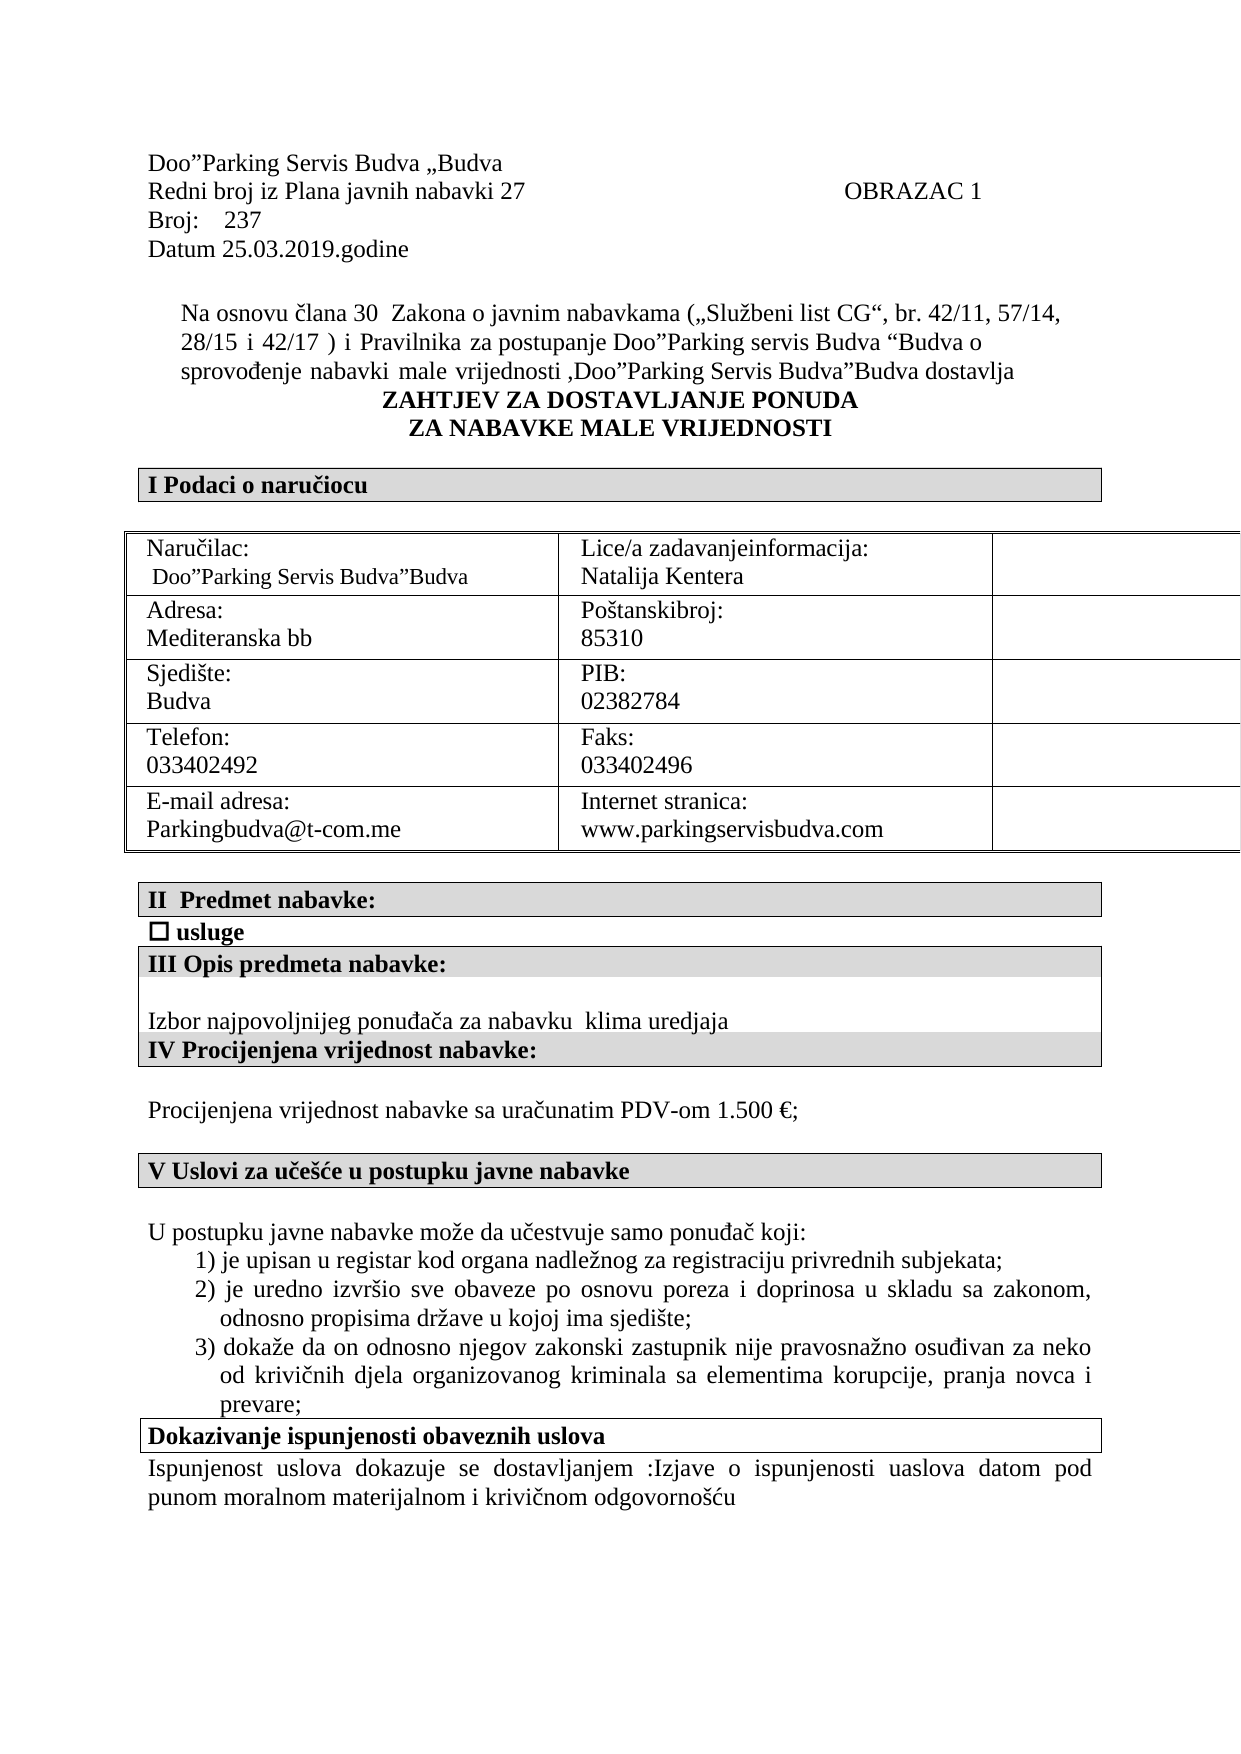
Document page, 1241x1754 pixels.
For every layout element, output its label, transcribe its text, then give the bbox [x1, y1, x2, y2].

text Redni broj iz Plana javnih nabavki 27 OBRAZAC 1 [148, 176, 1093, 205]
table_cell Telefon: 033402492 [127, 724, 558, 786]
table_header Naručilac: Doo”Parking Servis Budva”Budva [127, 534, 558, 595]
text Dokazivanje ispunjenosti obaveznih uslova [141, 1419, 1101, 1452]
text Procijenjena vrijednost nabavke sa uračunatim PDV-om 1.500 €; [148, 1096, 1093, 1124]
text Doo”Parking Servis Budva „Budva [148, 148, 1093, 176]
text IV Procijenjena vrijednost nabavke: [139, 1032, 1101, 1066]
text V Uslovi za učešće u postupku javne nabavke [139, 1154, 1101, 1187]
text U postupku javne nabavke može da učestvuje samo ponuđač koji: [148, 1217, 1093, 1246]
text I Podaci o naručiocu [139, 469, 1101, 501]
text ZA NABAVKE MALE VRIJEDNOSTI [148, 413, 1093, 442]
table_cell [993, 724, 1240, 786]
text Broj: 237 [148, 205, 1093, 234]
table_cell Adresa: Mediteranska bb [127, 596, 558, 659]
text usluge [148, 917, 1093, 946]
table_header [993, 534, 1240, 595]
table_header Lice/a zadavanjeinformacija: Natalija Kentera [559, 534, 992, 595]
text Na osnovu člana 30 Zakona o javnim nabavkama („Službeni list CG“, br. 42/11, 57/14, 28/15 i 42/17 ) i Pravilnika za postupanje Doo”Parking servis Budva “Budva o sprovođenje nabavki male vrijednosti ,Doo”Parking Servis Budva”Budva dostavlja [181, 298, 1068, 385]
table_cell E-mail adresa: Parkingbudva@t-com.me [127, 787, 558, 850]
text II Predmet nabavke: [139, 883, 1101, 916]
text 1) je upisan u registar kod organa nadležnog za registraciju privrednih subjekata; [194, 1246, 1093, 1274]
text III Opis predmeta nabavke: [139, 947, 1101, 977]
table_cell Faks: 033402496 [559, 724, 992, 786]
table_cell Internet stranica: www.parkingservisbudva.com [559, 787, 992, 850]
text 3) dokaže da on odnosno njegov zakonski zastupnik nije pravosnažno osuđivan za neko od krivičnih djela organizovanog kriminala sa elementima korupcije, pranja novca i prevare; [194, 1332, 1093, 1418]
table_cell [993, 660, 1240, 722]
table_cell Poštanskibroj: 85310 [559, 596, 992, 659]
text Izbor najpovoljnijeg ponuđača za nabavku klima uredjaja [148, 1006, 1093, 1032]
table_cell [993, 596, 1240, 659]
table_cell [993, 787, 1240, 850]
text Ispunjenost uslova dokazuje se dostavljanjem :Izjave o ispunjenosti uaslova datom pod punom moralnom materijalnom i krivičnom odgovornošću [148, 1453, 1093, 1511]
table_cell Sjedište: Budva [127, 660, 558, 722]
table_cell PIB: 02382784 [559, 660, 992, 722]
text Datum 25.03.2019.godine [148, 234, 1093, 263]
subtitle ZAHTJEV ZA DOSTAVLJANJE PONUDA [148, 385, 1093, 413]
text 2) je uredno izvršio sve obaveze po osnovu poreza i doprinosa u skladu sa zakonom, odnosno propisima države u kojoj ima sjedište; [194, 1274, 1093, 1332]
